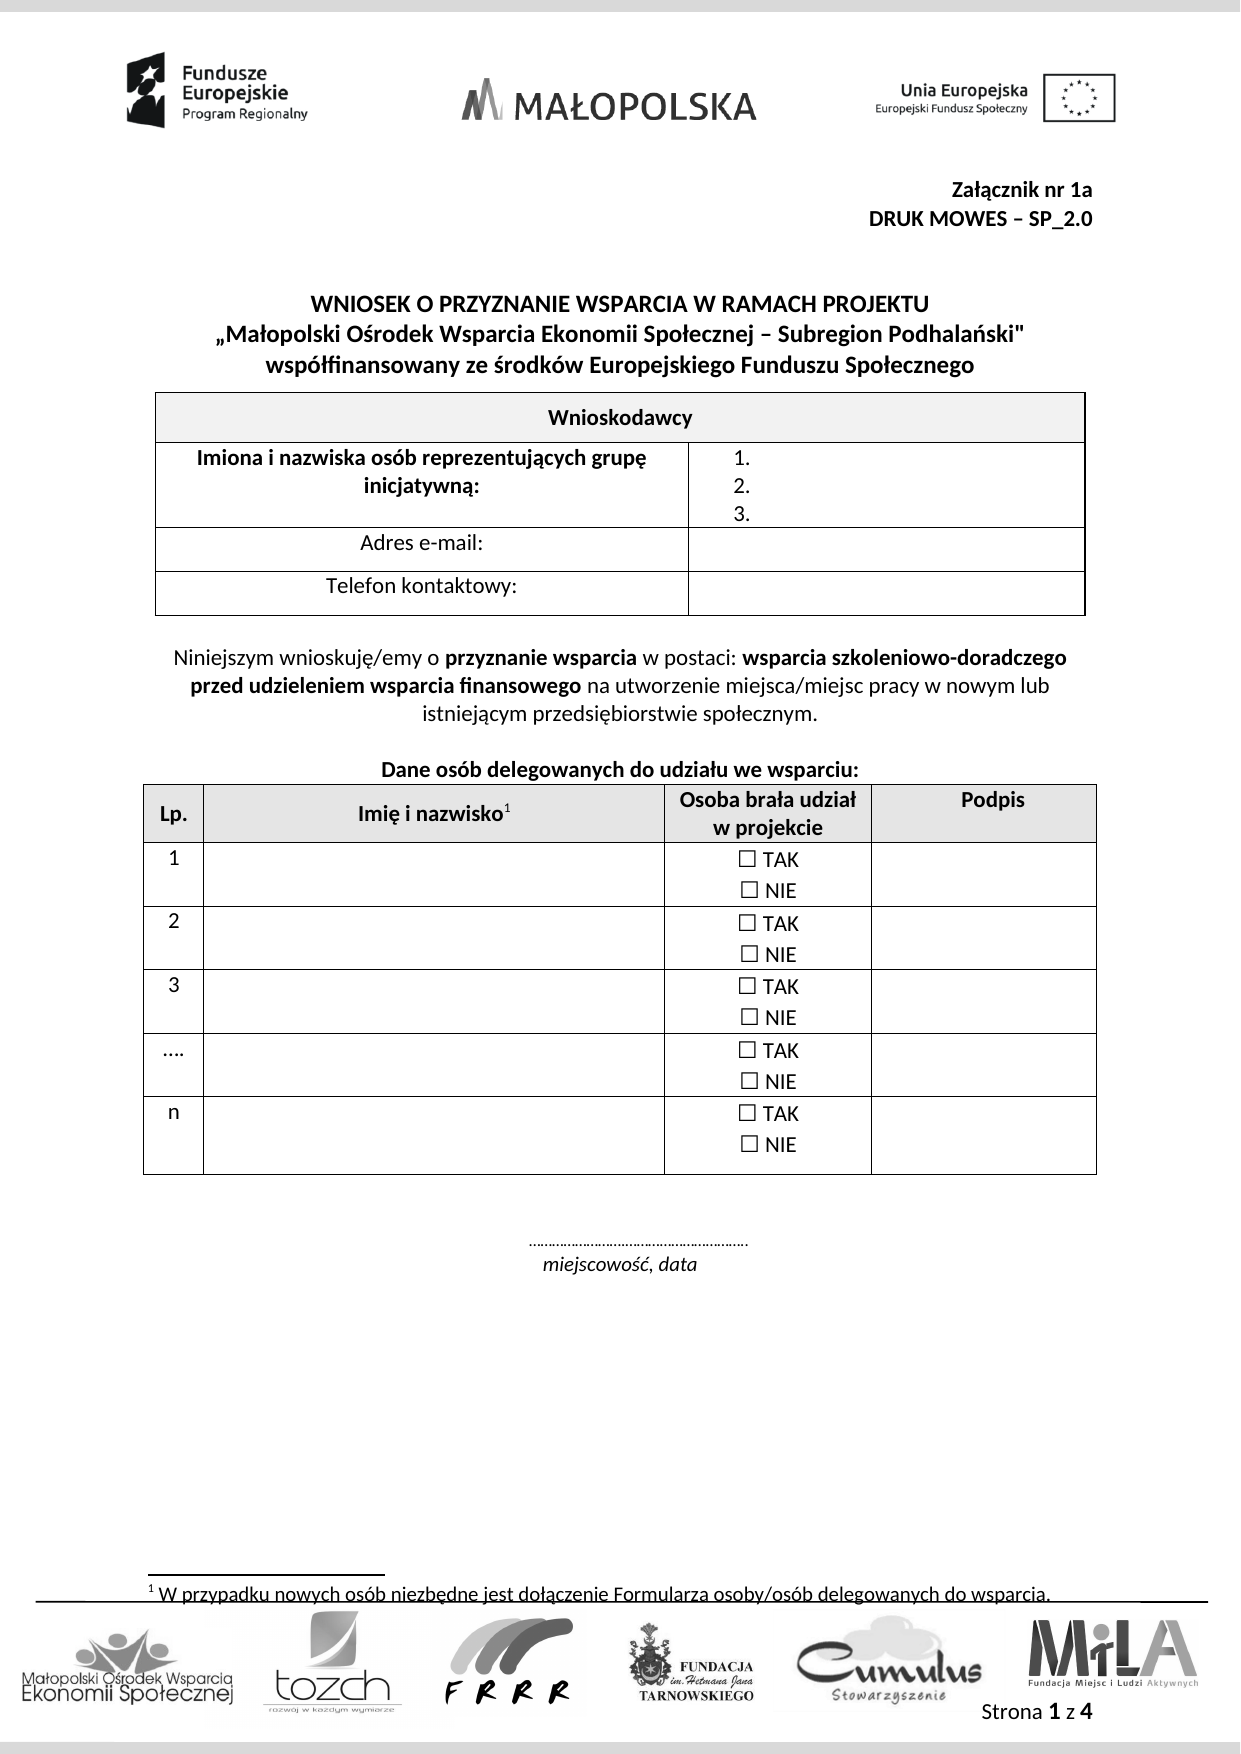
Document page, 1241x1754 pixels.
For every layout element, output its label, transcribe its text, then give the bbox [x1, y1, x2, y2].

table_header Osoba brała udział w projekcie [665, 785, 871, 842]
table_header Wnioskodawcy [156, 393, 1084, 442]
table_cell [872, 1034, 1096, 1096]
table_cell 3 [144, 970, 203, 1033]
table_cell TAK NIE [665, 970, 871, 1033]
table_cell [204, 843, 664, 906]
table_cell [204, 907, 664, 969]
picture [108, 32, 331, 146]
table_cell [872, 843, 1096, 906]
picture [851, 42, 1131, 155]
table_cell [689, 572, 1084, 614]
table_cell 1 [144, 843, 203, 906]
text miejscowość, data [148, 1251, 1093, 1276]
title „Małopolski Ośrodek Wsparcia Ekonomii Społecznej – Subregion Podhalański" współfinansowany ze środków Europejskiego Funduszu Społecznego [148, 318, 1093, 379]
text Dane osób delegowanych do udziału we wsparciu: [148, 756, 1093, 784]
table_cell Adres e-mail: [156, 528, 688, 571]
table_cell TAK NIE [665, 843, 871, 906]
table_cell Imiona i nazwiska osób reprezentujących grupę inicjatywną: [156, 443, 688, 527]
table_cell TAK NIE [665, 1034, 871, 1096]
table_cell [689, 528, 1084, 571]
table_cell TAK NIE [665, 907, 871, 969]
text DRUK MOWES – SP_2.0 [148, 204, 1093, 232]
table_cell …. [144, 1034, 203, 1096]
table_cell [872, 907, 1096, 969]
title WNIOSEK O PRZYZNANIE WSPARCIA W RAMACH PROJEKTU [148, 288, 1093, 318]
text …………………….………………………….. [185, 1231, 1093, 1251]
table_cell [872, 970, 1096, 1033]
table_cell n [144, 1097, 203, 1173]
table_cell [204, 1097, 664, 1173]
table_header Imię i nazwisko [204, 785, 664, 842]
table_cell [872, 1097, 1096, 1173]
table_header Lp. [144, 785, 203, 842]
table_cell [204, 970, 664, 1033]
table_cell TAK NIE [665, 1097, 871, 1173]
table_cell 2 [144, 907, 203, 969]
text Załącznik nr 1a [148, 176, 1093, 204]
text Niniejszym wnioskuję/emy o przyznanie wsparcia w postaci: wsparcia szkoleniowo-doradczego przed udzieleniem wsparcia finansowego na utworzenie miejsca/miejsc pracy w nowym lub istniejącym przedsiębiorstwie społecznym. [148, 643, 1093, 728]
table_cell Telefon kontaktowy: [156, 572, 688, 614]
table_cell [689, 443, 1084, 527]
table_cell [204, 1034, 664, 1096]
table_header Podpis [872, 785, 1096, 842]
